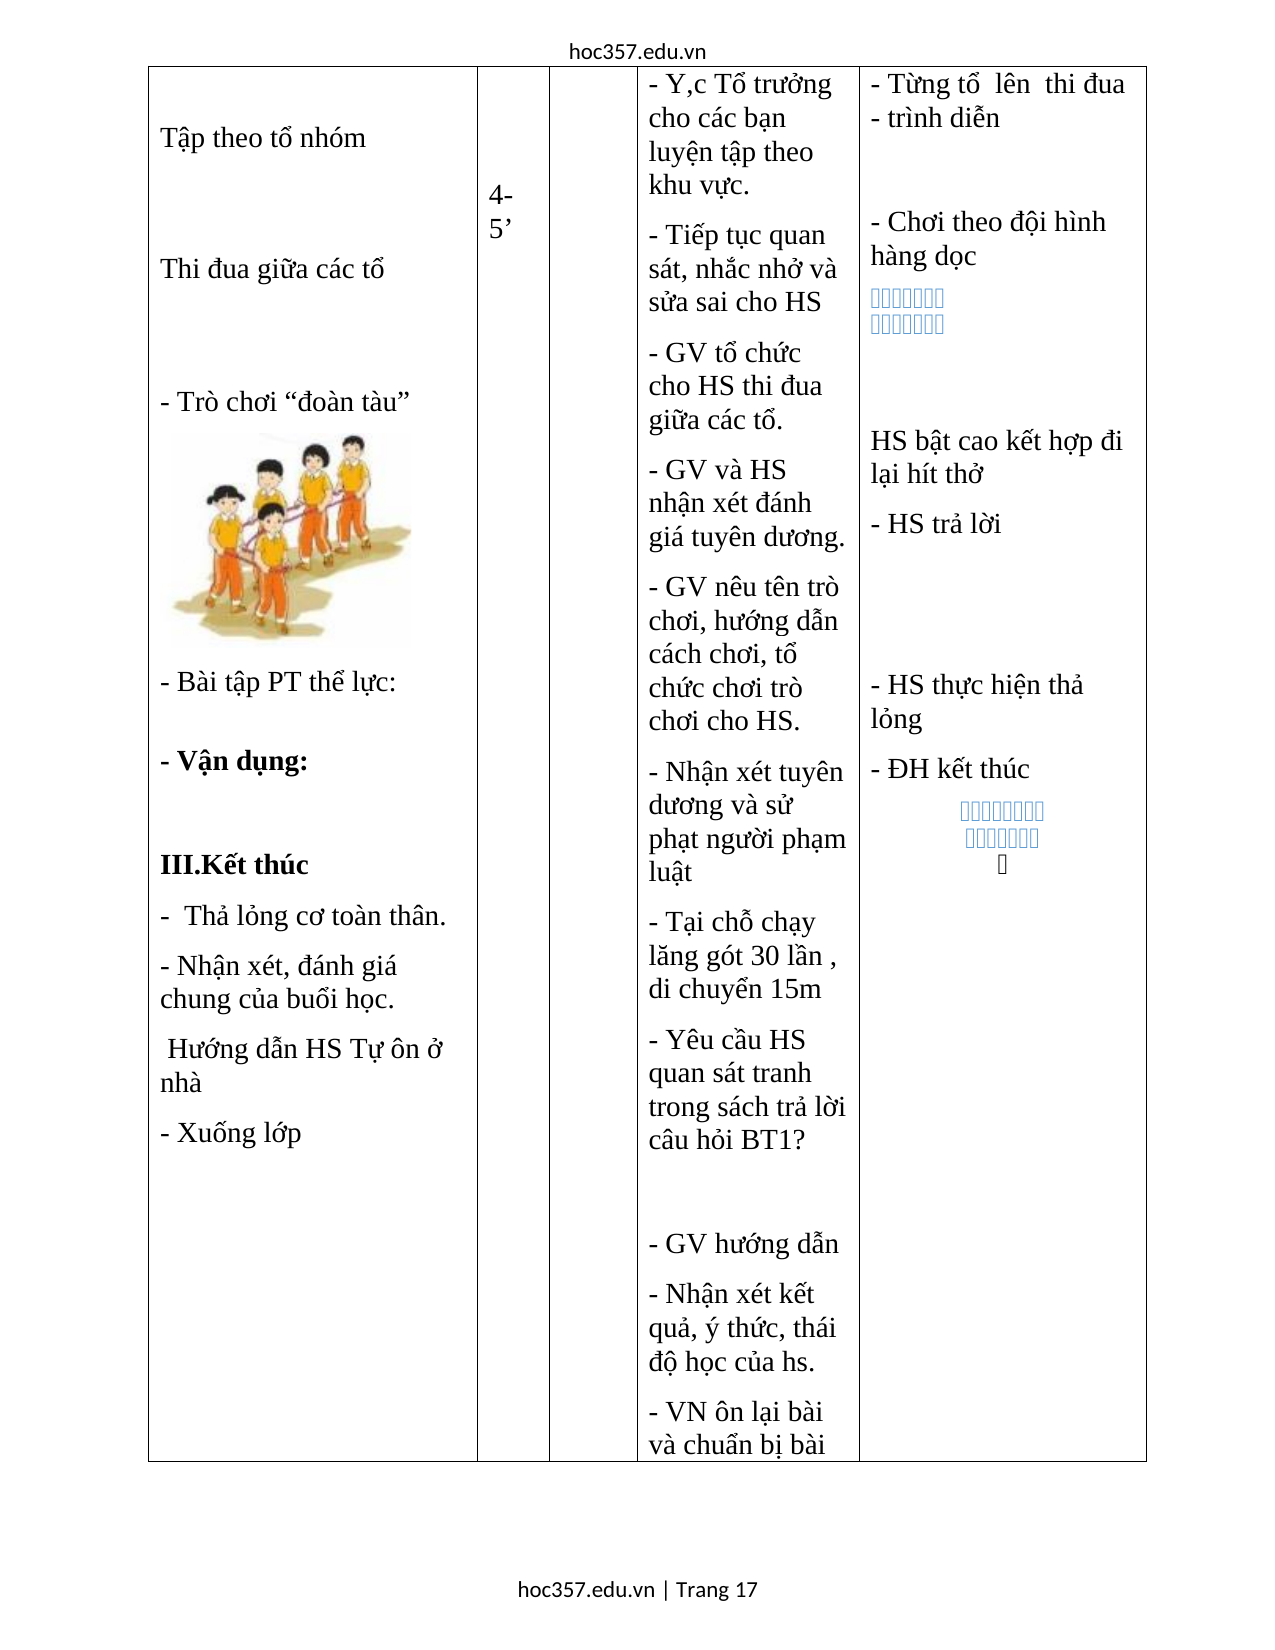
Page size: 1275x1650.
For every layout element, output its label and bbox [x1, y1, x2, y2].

table_cell [638, 67, 859, 1461]
table_cell [478, 67, 549, 1461]
table_cell [550, 67, 637, 1461]
picture [159, 433, 412, 648]
table_cell [860, 67, 1146, 1461]
table_cell [149, 67, 477, 1461]
